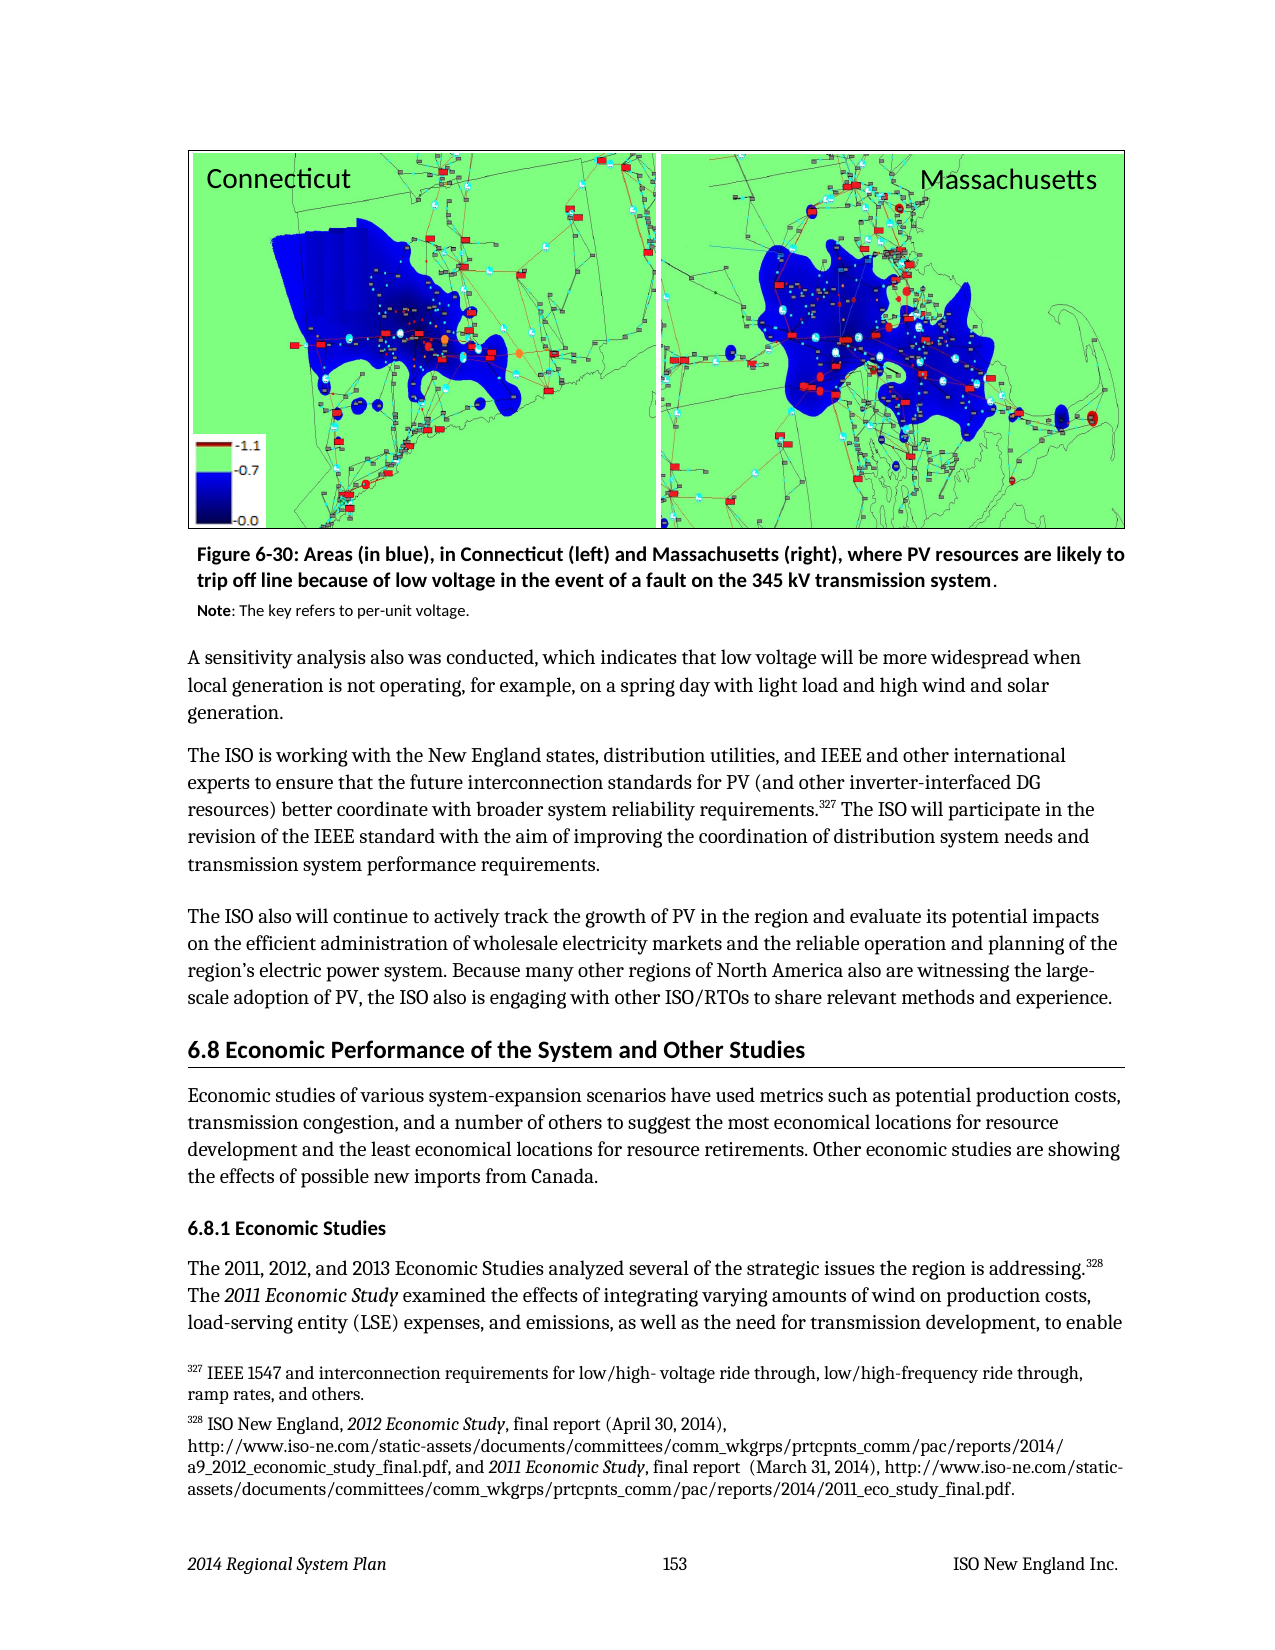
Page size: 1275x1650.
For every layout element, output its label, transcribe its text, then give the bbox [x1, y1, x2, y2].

text Note: The key refers to per-unit voltage. [197, 601, 1134, 621]
text The ISO also will continue to actively track the growth of PV in the region and evaluate its potential impacts on the efficient administration of wholesale electricity markets and the reliable operation and planning of the region’s electric power system. Because many other regions of North America also are witnessing the large-scale adoption of PV, the ISO also is engaging with other ISO/RTOs to share relevant methods and experience. [187, 901, 1125, 1009]
subtitle Economic Performance of the System and Other Studies [187, 1034, 1125, 1068]
text Economic studies of various system-expansion scenarios have used metrics such as potential production costs, transmission congestion, and a number of others to suggest the most economical locations for resource development and the least economical locations for resource retirements. Other economic studies are showing the effects of possible new imports from Canada. [187, 1080, 1125, 1188]
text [187, 1253, 1125, 1334]
text The ISO is working with the New England states, distribution utilities, and IEEE and other international experts to ensure that the future interconnection standards for PV (and other inverter-interfaced DG resources) better coordinate with broader system reliability requirements. The ISO will participate in the revision of the IEEE standard with the aim of improving the coordination of distribution system needs and transmission system performance requirements. [187, 741, 1125, 876]
text A sensitivity analysis also was conducted, which indicates that low voltage will be more widespread when local generation is not operating, for example, on a spring day with light load and high wind and solar generation. [187, 646, 1125, 725]
subtitle Economic Studies [187, 1213, 1125, 1241]
